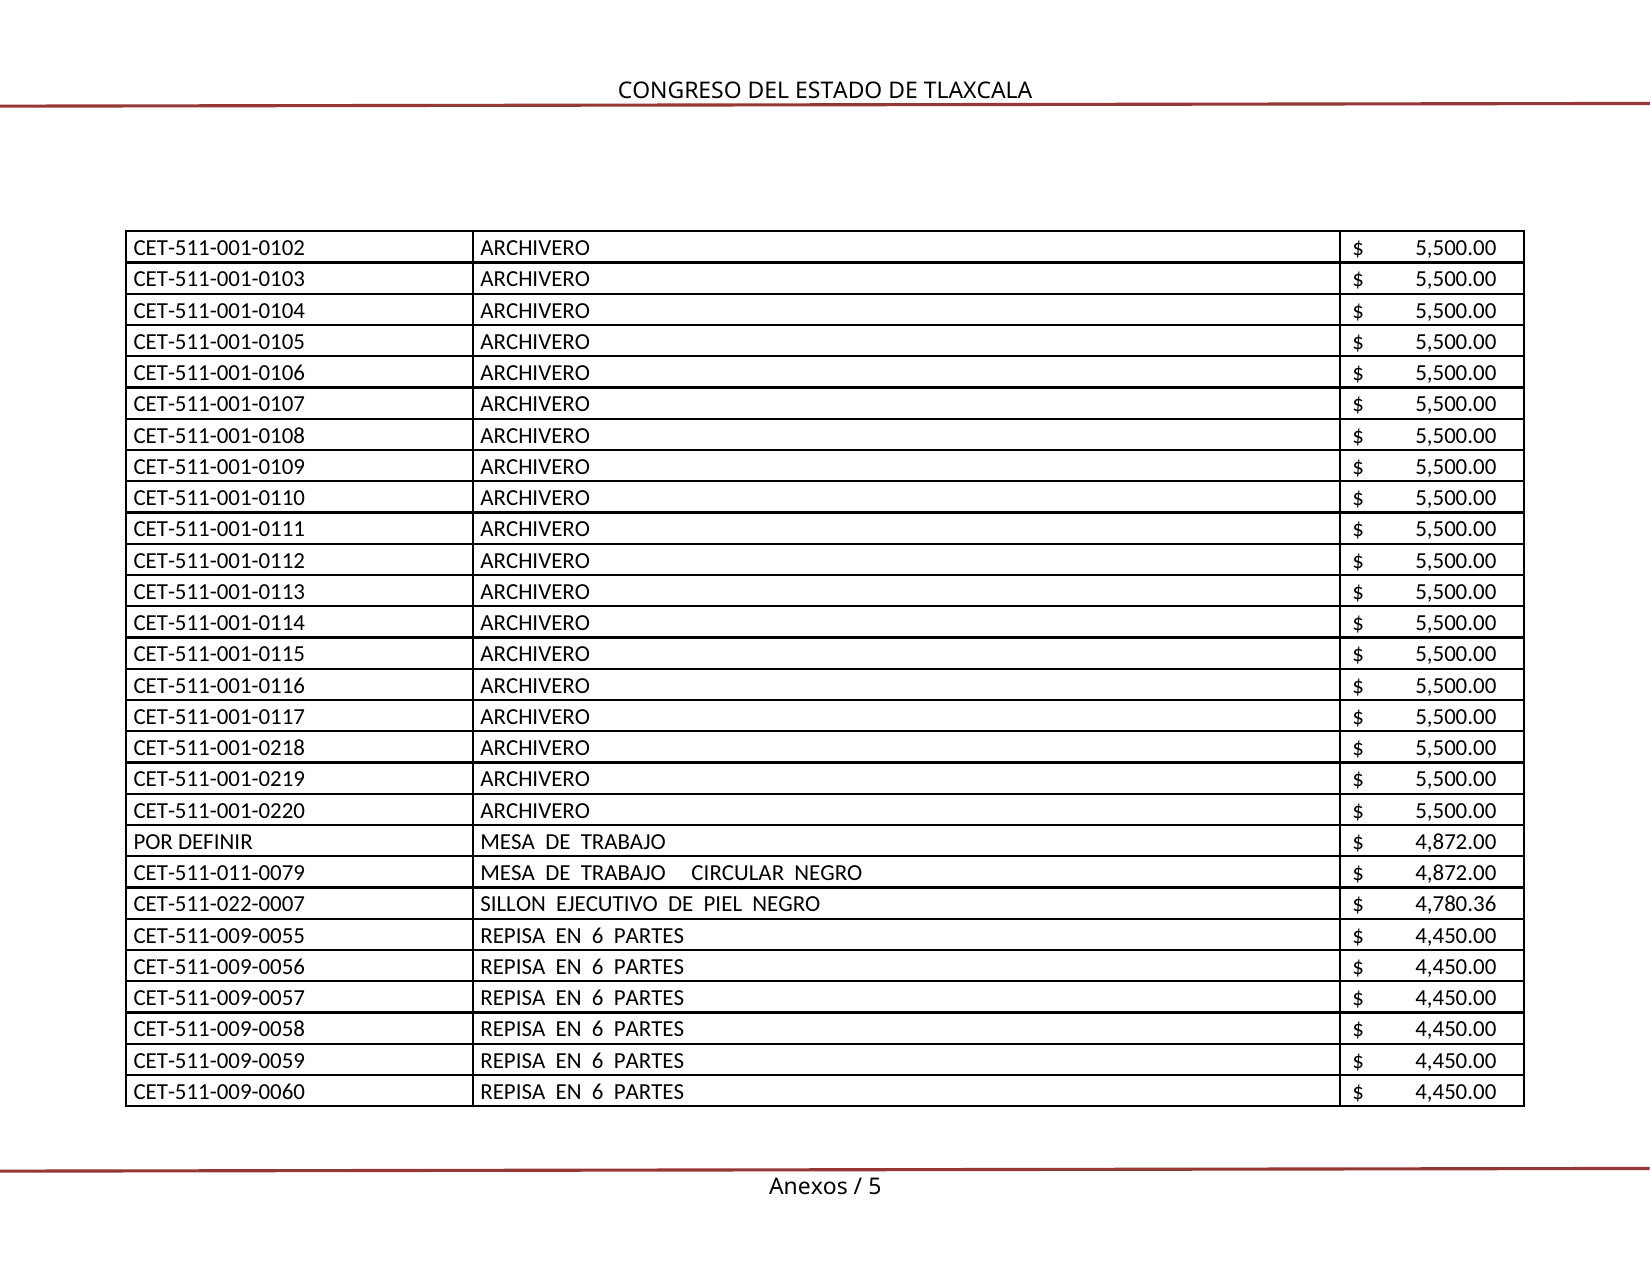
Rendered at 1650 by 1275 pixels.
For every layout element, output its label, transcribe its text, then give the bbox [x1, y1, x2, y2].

table_cell ARCHIVERO [474, 451, 1339, 480]
table_cell ARCHIVERO [474, 326, 1339, 355]
table_cell CET-511-001-0220 [127, 795, 472, 824]
table_cell CET-511-009-0055 [127, 920, 472, 949]
table_cell ARCHIVERO [474, 389, 1339, 418]
table_cell $ 5,500.00 [1341, 451, 1523, 480]
table_cell REPISA EN 6 PARTES [474, 1014, 1339, 1043]
table_cell $ 5,500.00 [1341, 701, 1523, 730]
table_cell CET-511-001-0103 [127, 264, 472, 293]
table_cell CET-511-001-0113 [127, 576, 472, 605]
table_cell $ 5,500.00 [1341, 795, 1523, 824]
table_cell CET-511-001-0112 [127, 545, 472, 574]
table_cell ARCHIVERO [474, 639, 1339, 668]
table_cell $ 5,500.00 [1341, 264, 1523, 293]
table_cell $ 5,500.00 [1341, 295, 1523, 324]
table_cell $ 4,450.00 [1341, 951, 1523, 980]
table_cell MESA DE TRABAJO CIRCULAR NEGRO [474, 857, 1339, 886]
table_cell CET-511-001-0114 [127, 607, 472, 636]
table_cell CET-511-001-0117 [127, 701, 472, 730]
table_cell CET-511-001-0219 [127, 764, 472, 793]
table_cell ARCHIVERO [474, 764, 1339, 793]
table_cell $ 5,500.00 [1341, 326, 1523, 355]
table_cell CET-511-009-0060 [127, 1076, 472, 1105]
table_cell MESA DE TRABAJO [474, 826, 1339, 855]
table_cell $ 5,500.00 [1341, 545, 1523, 574]
table_cell CET-511-001-0107 [127, 389, 472, 418]
table_cell CET-511-009-0056 [127, 951, 472, 980]
table_cell $ 4,450.00 [1341, 982, 1523, 1011]
table_cell $ 4,872.00 [1341, 826, 1523, 855]
table_cell CET-511-001-0111 [127, 514, 472, 543]
table_cell $ 4,872.00 [1341, 857, 1523, 886]
table_cell CET-511-001-0106 [127, 357, 472, 386]
table_cell CET-511-001-0115 [127, 639, 472, 668]
table_cell $ 5,500.00 [1341, 420, 1523, 449]
table_cell CET-511-001-0104 [127, 295, 472, 324]
table_cell $ 5,500.00 [1341, 357, 1523, 386]
table_cell ARCHIVERO [474, 701, 1339, 730]
table_cell CET-511-009-0059 [127, 1045, 472, 1074]
table_cell ARCHIVERO [474, 670, 1339, 699]
table_cell $ 5,500.00 [1341, 576, 1523, 605]
table_cell ARCHIVERO [474, 264, 1339, 293]
table_cell $ 4,780.36 [1341, 889, 1523, 918]
table_cell REPISA EN 6 PARTES [474, 1076, 1339, 1105]
table_cell $ 5,500.00 [1341, 764, 1523, 793]
table_cell $ 4,450.00 [1341, 1076, 1523, 1105]
table_cell REPISA EN 6 PARTES [474, 951, 1339, 980]
table_cell ARCHIVERO [474, 795, 1339, 824]
table_cell ARCHIVERO [474, 420, 1339, 449]
table_cell ARCHIVERO [474, 514, 1339, 543]
table_cell ARCHIVERO [474, 295, 1339, 324]
table_cell ARCHIVERO [474, 232, 1339, 261]
table_cell $ 5,500.00 [1341, 607, 1523, 636]
table_cell ARCHIVERO [474, 482, 1339, 511]
table_cell CET-511-001-0116 [127, 670, 472, 699]
table_cell CET-511-009-0058 [127, 1014, 472, 1043]
table_cell $ 4,450.00 [1341, 920, 1523, 949]
table_cell ARCHIVERO [474, 357, 1339, 386]
table_cell CET-511-001-0218 [127, 732, 472, 761]
table_cell REPISA EN 6 PARTES [474, 920, 1339, 949]
table_cell REPISA EN 6 PARTES [474, 982, 1339, 1011]
table_cell CET-511-001-0108 [127, 420, 472, 449]
table_cell CET-511-009-0057 [127, 982, 472, 1011]
table_cell $ 5,500.00 [1341, 732, 1523, 761]
table_cell $ 5,500.00 [1341, 232, 1523, 261]
table_cell CET-511-001-0105 [127, 326, 472, 355]
table_cell ARCHIVERO [474, 545, 1339, 574]
table_cell $ 5,500.00 [1341, 670, 1523, 699]
table_cell CET-511-001-0110 [127, 482, 472, 511]
table_cell CET-511-001-0102 [127, 232, 472, 261]
table_cell CET-511-022-0007 [127, 889, 472, 918]
table_cell ARCHIVERO [474, 732, 1339, 761]
table_cell ARCHIVERO [474, 576, 1339, 605]
table_cell SILLON EJECUTIVO DE PIEL NEGRO [474, 889, 1339, 918]
table_cell $ 5,500.00 [1341, 389, 1523, 418]
table_cell CET-511-011-0079 [127, 857, 472, 886]
table_cell $ 5,500.00 [1341, 482, 1523, 511]
table_cell POR DEFINIR [127, 826, 472, 855]
table_cell $ 5,500.00 [1341, 639, 1523, 668]
table_cell $ 5,500.00 [1341, 514, 1523, 543]
table_cell REPISA EN 6 PARTES [474, 1045, 1339, 1074]
table_cell $ 4,450.00 [1341, 1045, 1523, 1074]
table_cell CET-511-001-0109 [127, 451, 472, 480]
table_cell ARCHIVERO [474, 607, 1339, 636]
table_cell $ 4,450.00 [1341, 1014, 1523, 1043]
